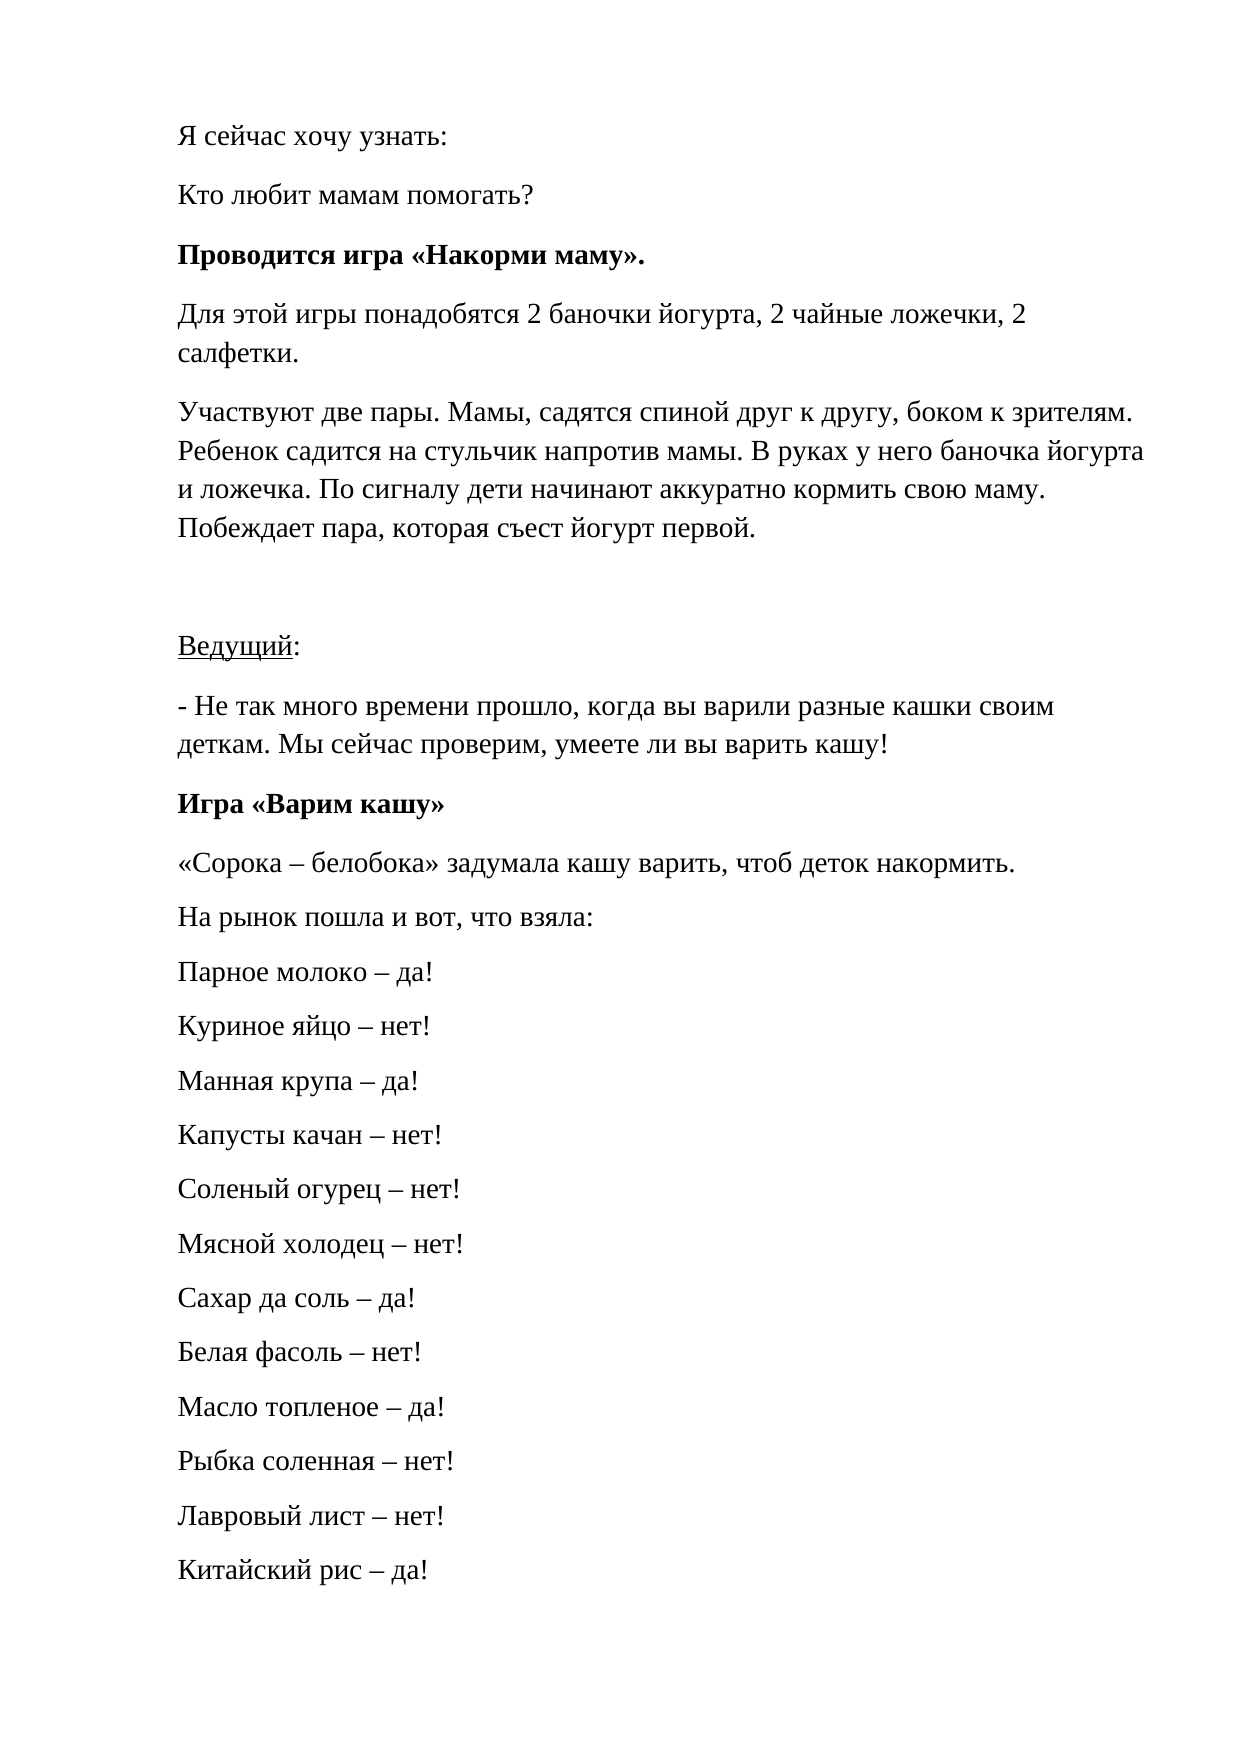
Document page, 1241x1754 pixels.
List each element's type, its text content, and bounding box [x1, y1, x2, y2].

text Рыбка соленная – нет! [177, 1443, 1152, 1477]
text «Сорока – белобока» задумала кашу варить, чтоб деток накормить. [177, 845, 1152, 879]
text Белая фасоль – нет! [177, 1334, 1152, 1368]
text Лавровый лист – нет! [177, 1498, 1152, 1531]
text Масло топленое – да! [177, 1389, 1152, 1422]
text Игра «Варим кашу» [177, 786, 1152, 819]
text Капусты качан – нет! [177, 1117, 1152, 1151]
text Кто любит мамам помогать? [177, 177, 1152, 211]
text Парное молоко – да! [177, 954, 1152, 987]
text Проводится игра «Накорми маму». [177, 237, 1152, 270]
text Я сейчас хочу узнать: [177, 118, 1152, 152]
text Участвуют две пары. Мамы, садятся спиной друг к другу, боком к зрителям. Ребенок садится на стульчик напротив мамы. В руках у него баночка йогурта и ложечка. По сигналу дети начинают аккуратно кормить свою маму. Побеждает пара, которая съест йогурт первой. [177, 394, 1152, 543]
text - Не так много времени прошло, когда вы варили разные кашки своим деткам. Мы сейчас проверим, умеете ли вы варить кашу! [177, 688, 1152, 760]
text Сахар да соль – да! [177, 1280, 1152, 1314]
text Для этой игры понадобятся 2 баночки йогурта, 2 чайные ложечки, 2 салфетки. [177, 296, 1152, 368]
text Мясной холодец – нет! [177, 1226, 1152, 1259]
text На рынок пошла и вот, что взяла: [177, 899, 1152, 933]
text Куриное яйцо – нет! [177, 1008, 1152, 1042]
text Ведущий: [177, 628, 1152, 662]
text Китайский рис – да! [177, 1552, 1152, 1586]
text Манная крупа – да! [177, 1063, 1152, 1096]
text Соленый огурец – нет! [177, 1171, 1152, 1205]
